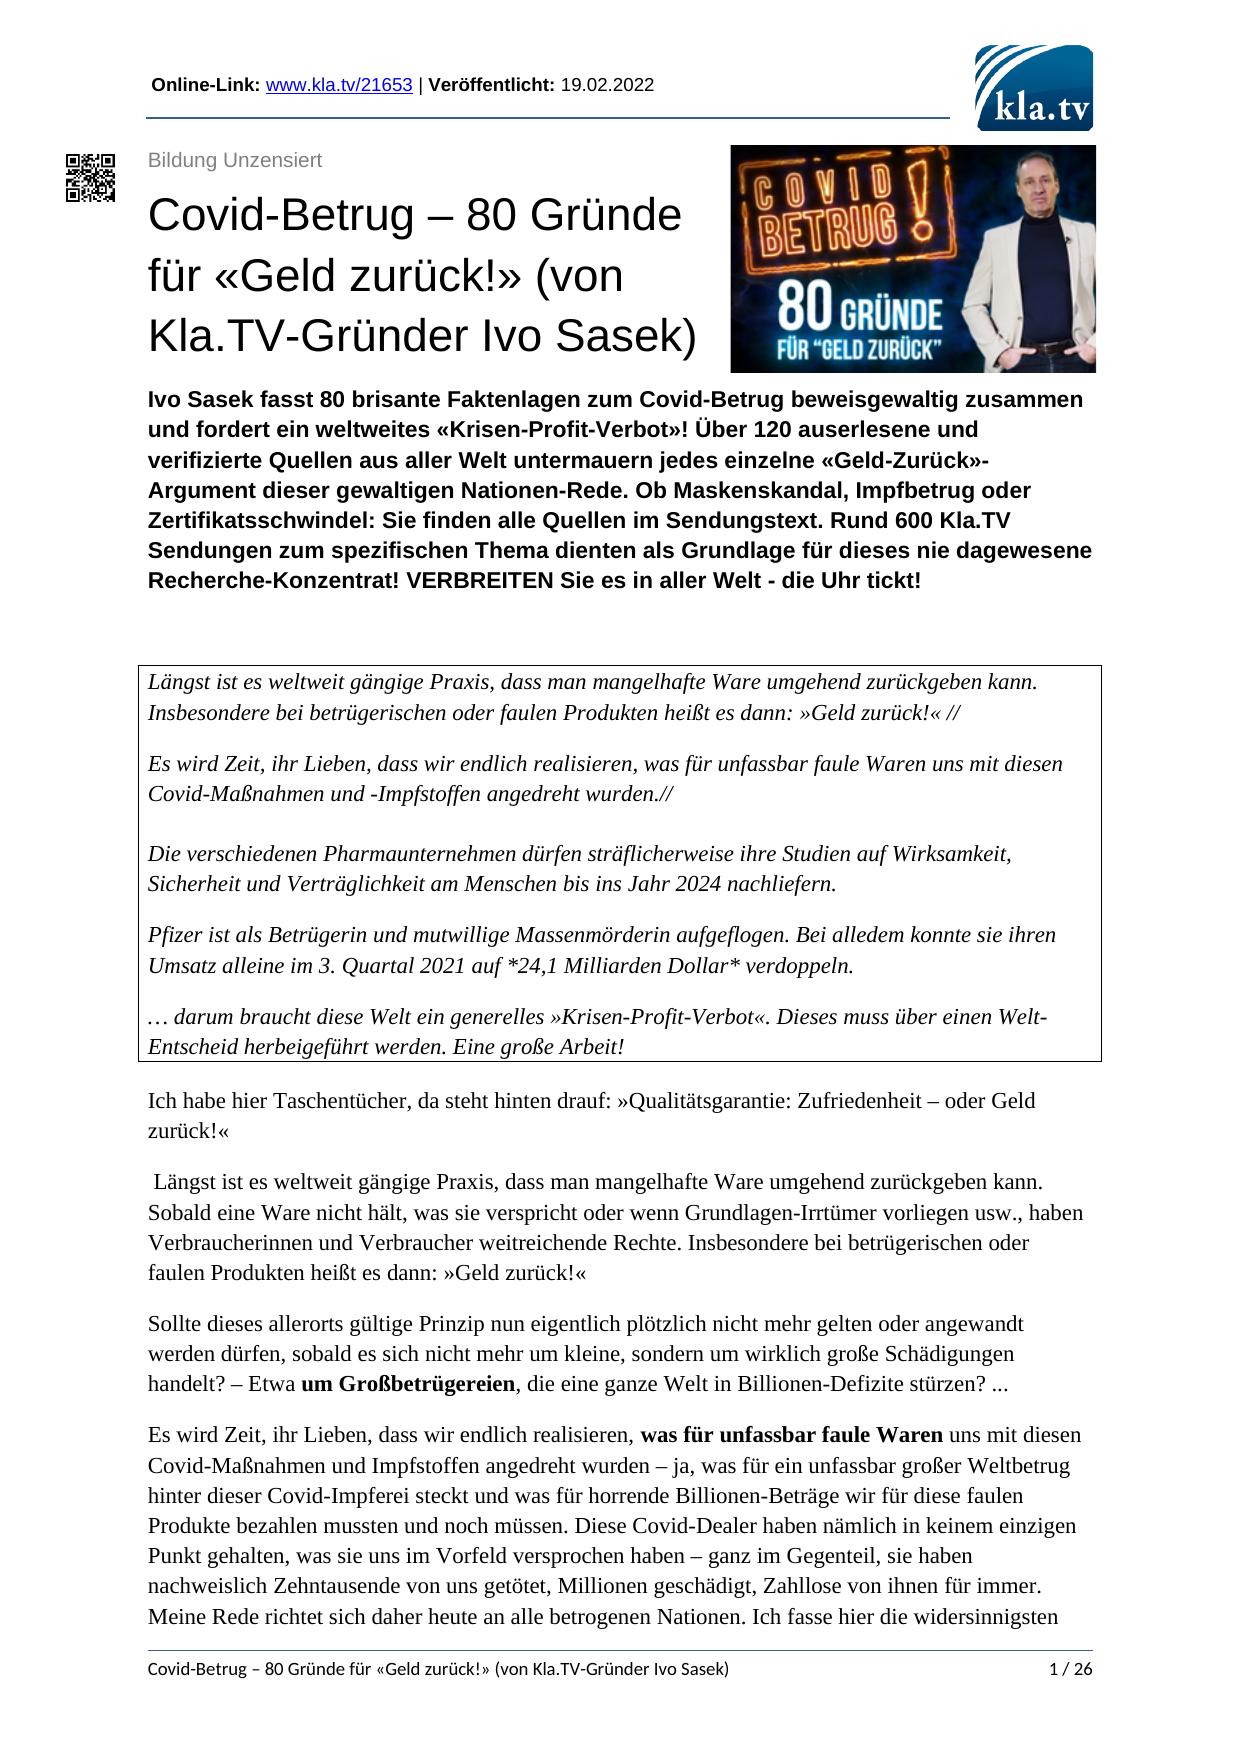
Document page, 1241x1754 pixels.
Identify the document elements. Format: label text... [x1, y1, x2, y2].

text Es wird Zeit, ihr Lieben, dass wir endlich realisieren, was für unfassbar faule Waren uns mit diesen Covid-Maßnahmen und -Impfstoffen angedreht wurden.// Die verschiedenen Pharmaunternehmen dürfen sträflicherweise ihre Studien auf Wirksamkeit, Sicherheit und Verträglichkeit am Menschen bis ins Jahr 2024 nachliefern. [139, 747, 1101, 897]
text Covid-Betrug – 80 Gründe für «Geld zurück!» (von Kla.TV-Gründer Ivo Sasek) [148, 188, 1093, 362]
text Längst ist es weltweit gängige Praxis, dass man mangelhafte Ware umgehend zurückgeben kann. Insbesondere bei betrügerischen oder faulen Produkten heißt es dann: »Geld zurück!« // [139, 666, 1101, 725]
text Ivo Sasek fasst 80 brisante Faktenlagen zum Covid-Betrug beweisgewaltig zusammen und fordert ein weltweites «Krisen-Profit-Verbot»! Über 120 auserlesene und verifizierte Quellen aus aller Welt untermauern jedes einzelne «Geld-Zurück»-Argument dieser gewaltigen Nationen-Rede. Ob Maskenskandal, Impfbetrug oder Zertifikatsschwindel: Sie finden alle Quellen im Sendungstext. Rund 600 Kla.TV Sendungen zum spezifischen Thema dienten als Grundlage für dieses nie dagewesene Recherche-Konzentrat! VERBREITEN Sie es in aller Welt - die Uhr tickt! [148, 386, 1093, 594]
text Bildung Unzensiert [148, 148, 1093, 172]
picture [58, 146, 118, 206]
text Pfizer ist als Betrügerin und mutwillige Massenmörderin aufgeflogen. Bei alledem konnte sie ihren Umsatz alleine im 3. Quartal 2021 auf *24,1 Milliarden Dollar* verdoppeln. [139, 918, 1101, 978]
text … darum braucht diese Welt ein generelles »Krisen-Profit-Verbot«. Dieses muss über einen Welt-Entscheid herbeigeführt werden. Eine große Arbeit! [139, 1000, 1101, 1061]
text Längst ist es weltweit gängige Praxis, dass man mangelhafte Ware umgehend zurückgeben kann. Sobald eine Ware nicht hält, was sie verspricht oder wenn Grundlagen-Irrtümer vorliegen usw., haben Verbraucherinnen und Verbraucher weitreichende Rechte. Insbesondere bei betrügerischen oder faulen Produkten heißt es dann: »Geld zurück!« [148, 1168, 1093, 1285]
text Sollte dieses allerorts gültige Prinzip nun eigentlich plötzlich nicht mehr gelten oder angewandt werden dürfen, sobald es sich nicht mehr um kleine, sondern um wirklich große Schädigungen handelt? – Etwa um Großbetrügereien, die eine ganze Welt in Billionen-Defizite stürzen? ... [148, 1310, 1093, 1397]
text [148, 1422, 1093, 1629]
text Ich habe hier Taschentücher, da steht hinten drauf: »Qualitätsgarantie: Zufriedenheit – oder Geld zurück!« [148, 1087, 1093, 1144]
